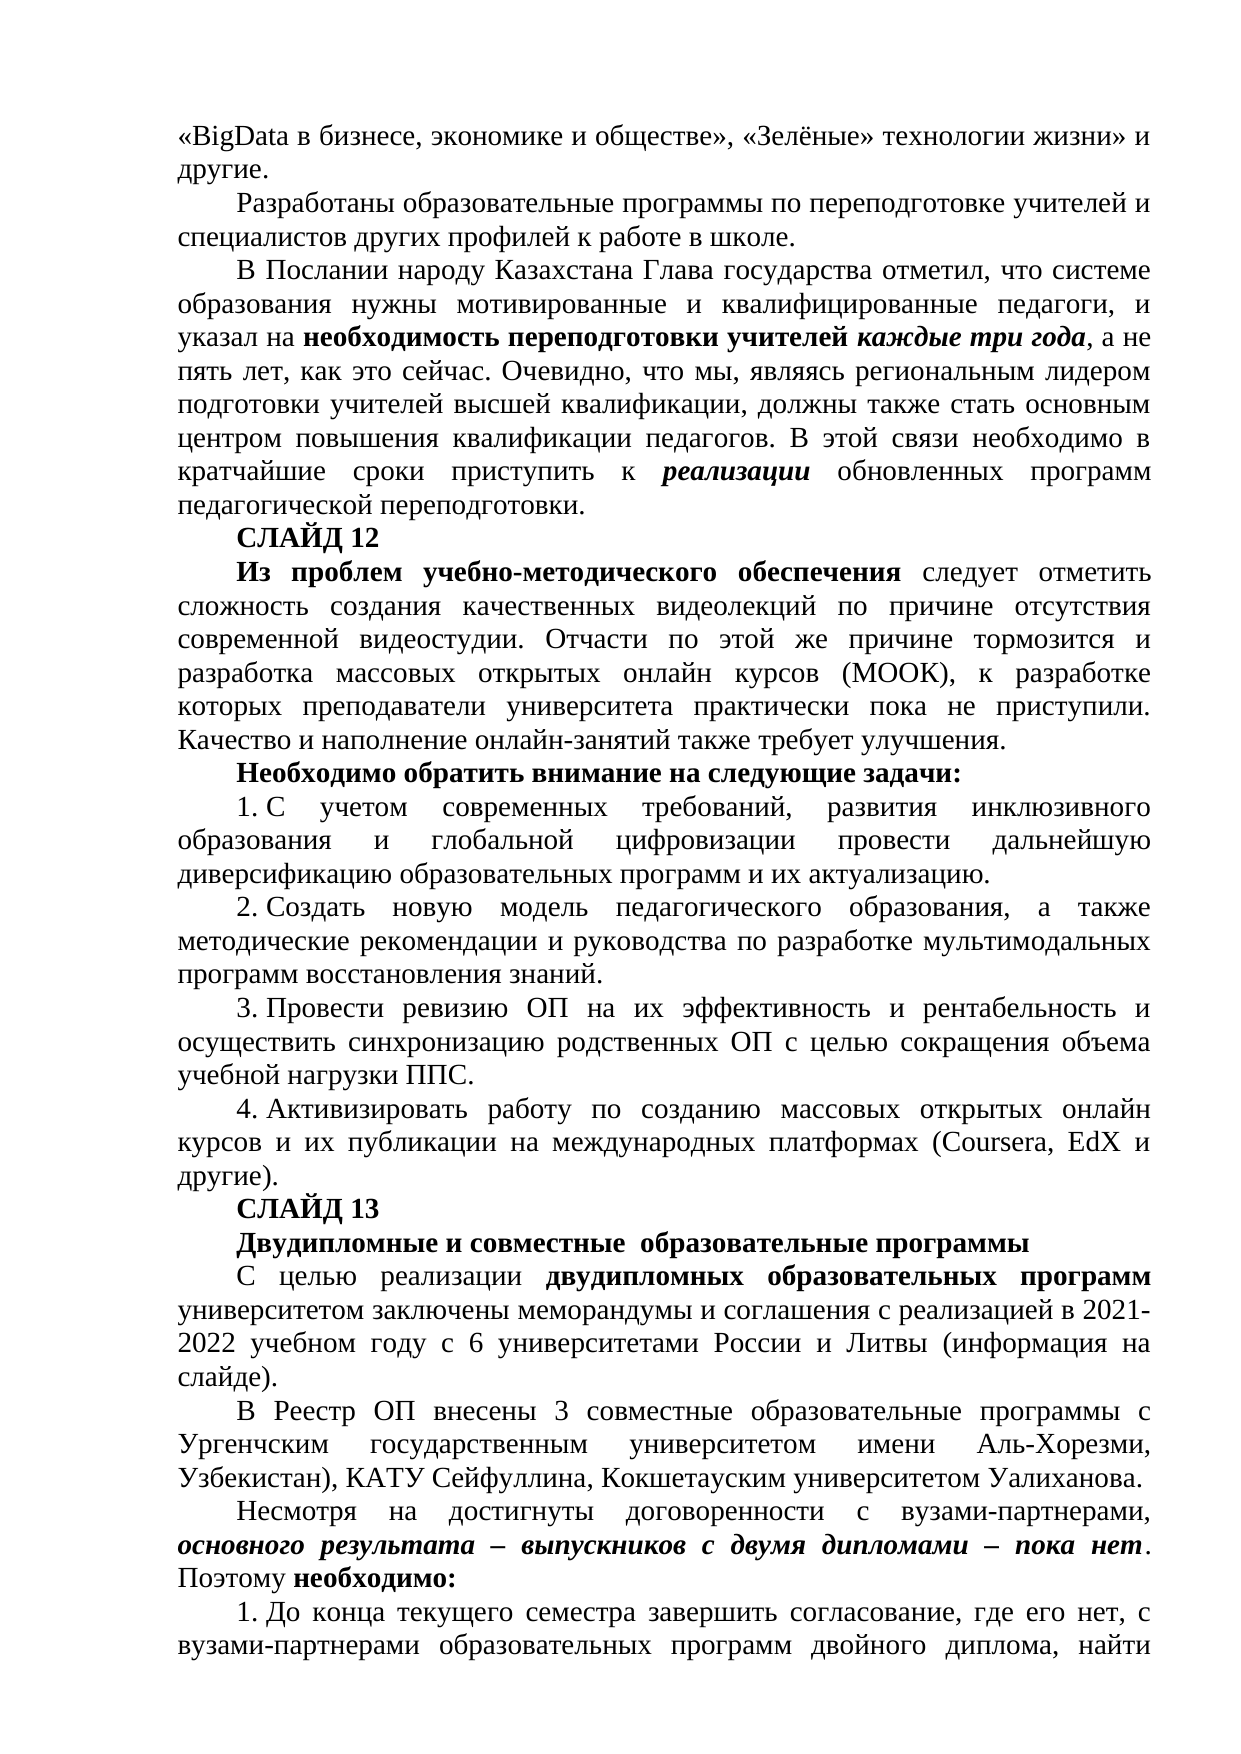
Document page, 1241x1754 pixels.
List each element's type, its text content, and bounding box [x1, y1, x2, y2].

list Активизировать работу по созданию массовых открытых онлайн курсов и их публикации на международных платформах (Coursera, EdX и другие). [177, 1091, 1152, 1191]
list Провести ревизию ОП на их эффективность и рентабельность и осуществить синхронизацию родственных ОП с целью сокращения объема учебной нагрузки ППС. [177, 990, 1152, 1091]
text Разработаны образовательные программы по переподготовке учителей и специалистов других профилей к работе в школе. [177, 185, 1152, 252]
text Из проблем учебно-методического обеспечения следует отметить сложность создания качественных видеолекций по причине отсутствия современной видеостудии. Отчасти по этой же причине тормозится и разработка массовых открытых онлайн курсов (МООК), к разработке которых преподаватели университета практически пока не приступили. Качество и наполнение онлайн-занятий также требует улучшения. [177, 554, 1152, 755]
text В Послании народу Казахстана Глава государства отметил, что системе образования нужны мотивированные и квалифицированные педагоги, и указал на необходимость переподготовки учителей каждые три года, а не пять лет, как это сейчас. Очевидно, что мы, являясь региональным лидером подготовки учителей высшей квалификации, должны также стать основным центром повышения квалификации педагогов. В этой связи необходимо в кратчайшие сроки приступить к реализации обновленных программ педагогической переподготовки. [177, 252, 1152, 521]
text Двудипломные и совместные образовательные программы [177, 1225, 1152, 1258]
text СЛАЙД 12 [177, 521, 1152, 554]
list Создать новую модель педагогического образования, а также методические рекомендации и руководства по разработке мультимодальных программ восстановления знаний. [177, 889, 1152, 990]
text Необходимо обратить внимание на следующие задачи: [177, 755, 1152, 789]
text В Реестр ОП внесены 3 совместные образовательные программы с Ургенчским государственным университетом имени Аль-Хорезми, Узбекистан), КАТУ Сейфуллина, Кокшетауским университетом Уалиханова. [177, 1393, 1152, 1493]
text Несмотря на достигнуты договоренности с вузами-партнерами, основного результата – выпускников с двумя дипломами – пока нет. Поэтому необходимо: [177, 1493, 1152, 1594]
text С целью реализации двудипломных образовательных программ университетом заключены меморандумы и соглашения с реализацией в 2021-2022 учебном году с 6 университетами России и Литвы (информация на слайде). [177, 1258, 1152, 1393]
list С учетом современных требований, развития инклюзивного образования и глобальной цифровизации провести дальнейшую диверсификацию образовательных программ и их актуализацию. [177, 789, 1152, 889]
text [177, 118, 1152, 185]
text СЛАЙД 13 [177, 1191, 1152, 1225]
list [177, 1594, 1152, 1661]
